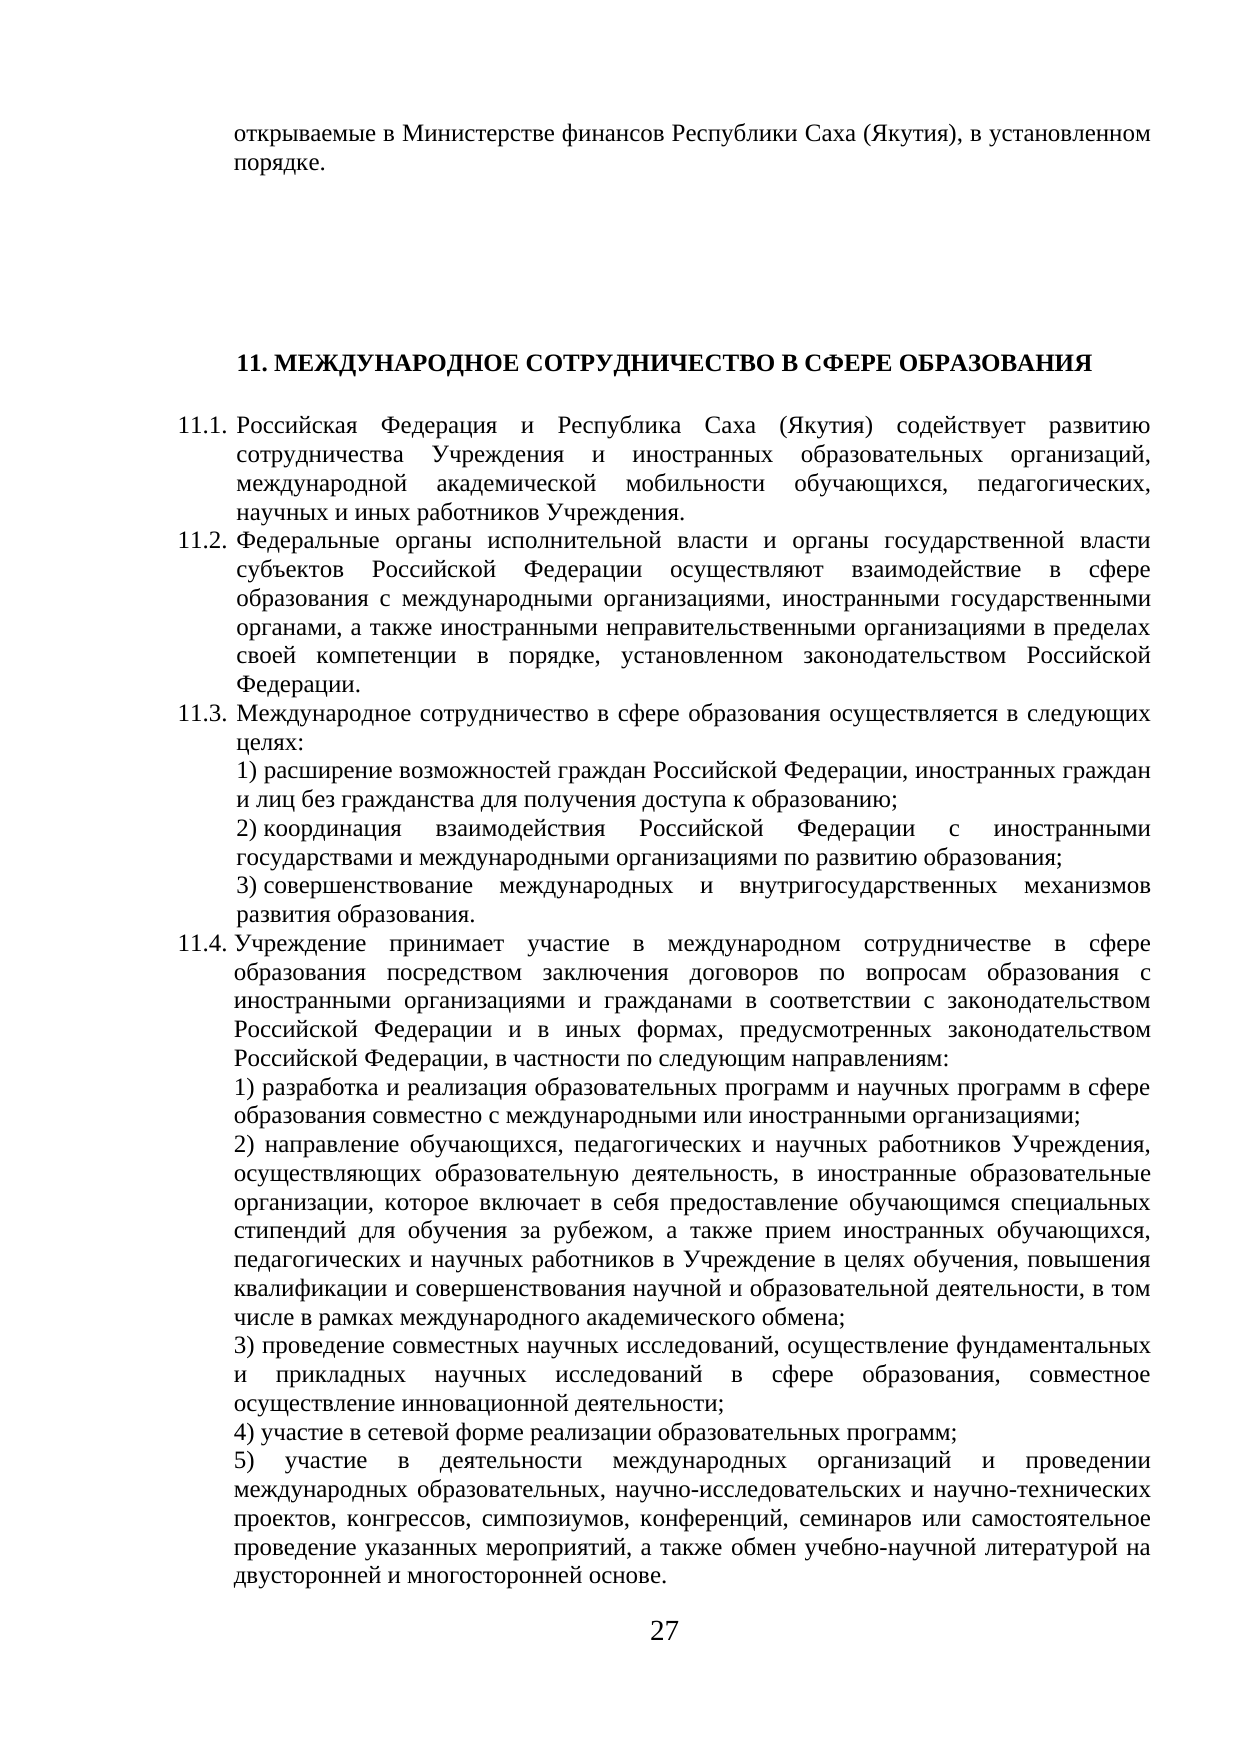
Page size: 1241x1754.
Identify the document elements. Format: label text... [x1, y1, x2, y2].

list 3) проведение совместных научных исследований, осуществление фундаментальных и прикладных научных исследований в сфере образования, совместное осуществление инновационной деятельности; [233, 1330, 1152, 1417]
list 4) участие в сетевой форме реализации образовательных программ; [233, 1417, 1152, 1445]
text 3) совершенствование международных и внутригосударственных механизмов развития образования. [236, 870, 1152, 928]
list 5) участие в деятельности международных организаций и проведении международных образовательных, научно-исследовательских и научно-технических проектов, конгрессов, симпозиумов, конференций, семинаров или самостоятельное проведение указанных мероприятий, а также обмен учебно-научной литературой на двусторонней и многосторонней основе. [233, 1445, 1152, 1589]
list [177, 118, 1152, 176]
text 1) расширение возможностей граждан Российской Федерации, иностранных граждан и лиц без гражданства для получения доступа к образованию; [236, 755, 1152, 813]
list Российская Федерация и Республика Саха (Якутия) содействует развитию сотрудничества Учреждения и иностранных образовательных организаций, международной академической мобильности обучающихся, педагогических, научных и иных работников Учреждения. [177, 410, 1152, 525]
list Федеральные органы исполнительной власти и органы государственной власти субъектов Российской Федерации осуществляют взаимодействие в сфере образования с международными организациями, иностранными государственными органами, а также иностранными неправительственными организациями в пределах своей компетенции в порядке, установленном законодательством Российской Федерации. [177, 525, 1152, 698]
list Международное сотрудничество в сфере образования осуществляется в следующих целях: [177, 698, 1152, 755]
list 2) направление обучающихся, педагогических и научных работников Учреждения, осуществляющих образовательную деятельность, в иностранные образовательные организации, которое включает в себя предоставление обучающимся специальных стипендий для обучения за рубежом, а также прием иностранных обучающихся, педагогических и научных работников в Учреждение в целях обучения, повышения квалификации и совершенствования научной и образовательной деятельности, в том числе в рамках международного академического обмена; [233, 1129, 1152, 1330]
list МЕЖДУНАРОДНОЕ СОТРУДНИЧЕСТВО В СФЕРЕ ОБРАЗОВАНИЯ [177, 348, 1152, 377]
list 1) разработка и реализация образовательных программ и научных программ в сфере образования совместно с международными или иностранными организациями; [233, 1072, 1152, 1129]
list Учреждение принимает участие в международном сотрудничестве в сфере образования посредством заключения договоров по вопросам образования с иностранными организациями и гражданами в соответствии с законодательством Российской Федерации и в иных формах, предусмотренных законодательством Российской Федерации, в частности по следующим направлениям: [177, 928, 1152, 1072]
text 2) координация взаимодействия Российской Федерации с иностранными государствами и международными организациями по развитию образования; [236, 813, 1152, 870]
